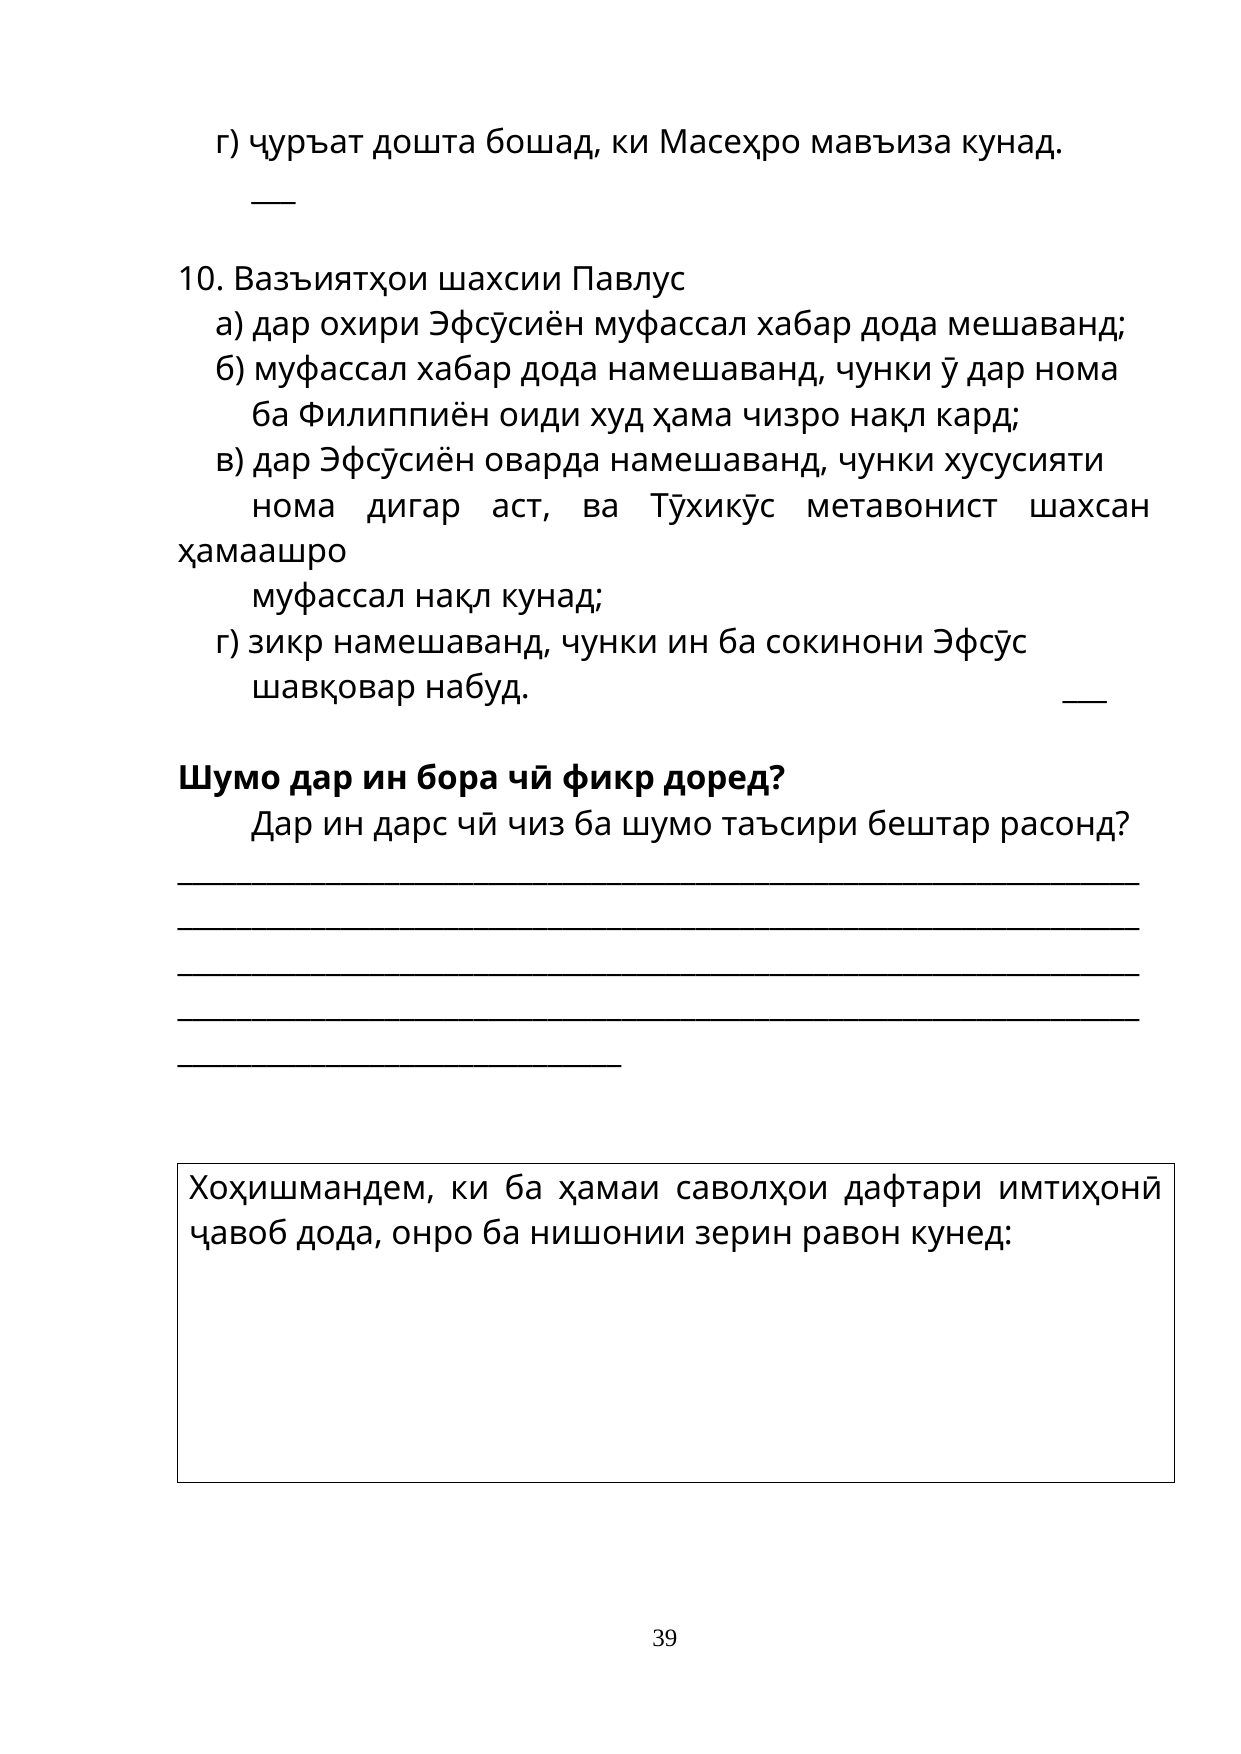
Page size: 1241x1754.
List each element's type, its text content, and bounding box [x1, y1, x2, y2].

text шавқовар набуд. ___ [177, 663, 1152, 708]
text ба Филиппиён оиди худ ҳама чизро нақл кард; [177, 391, 1152, 436]
text а) дар охири Эфсӯсиён муфассал хабар дода мешаванд; [177, 300, 1152, 345]
text 10. Вазъиятҳои шахсии Павлус [177, 254, 1152, 300]
text муфассал нақл кунад; [251, 572, 1152, 618]
text г) ҷуръат дошта бошад, ки Масеҳро мавъиза кунад. ___ [177, 118, 1152, 209]
table_header Хоҳишмандем, ки ба ҳамаи саволҳои дафтари имтиҳонӣ ҷавоб дода, онро ба нишонии зерин равон кунед: [178, 1164, 1174, 1482]
text г) зикр намешаванд, чунки ин ба сокинони Эфсӯс [177, 618, 1152, 663]
text нома дигар аст, ва Тӯхикӯс метавонист шахсан ҳамаашро [177, 481, 1152, 572]
text б) муфассал хабар дода намешаванд, чунки ӯ дар нома [177, 345, 1152, 391]
text Шумо дар ин бора чӣ фикр доред? [177, 754, 1152, 799]
text __________________________________________________________________________________________________________________________________________________________________________________________________________________________________________________________________________________________________ [177, 845, 1152, 1072]
text в) дар Эфсӯсиён оварда намешаванд, чунки хусусияти [177, 436, 1152, 481]
text Дар ин дарс чӣ чиз ба шумо таъсири бештар расонд? [177, 799, 1152, 845]
